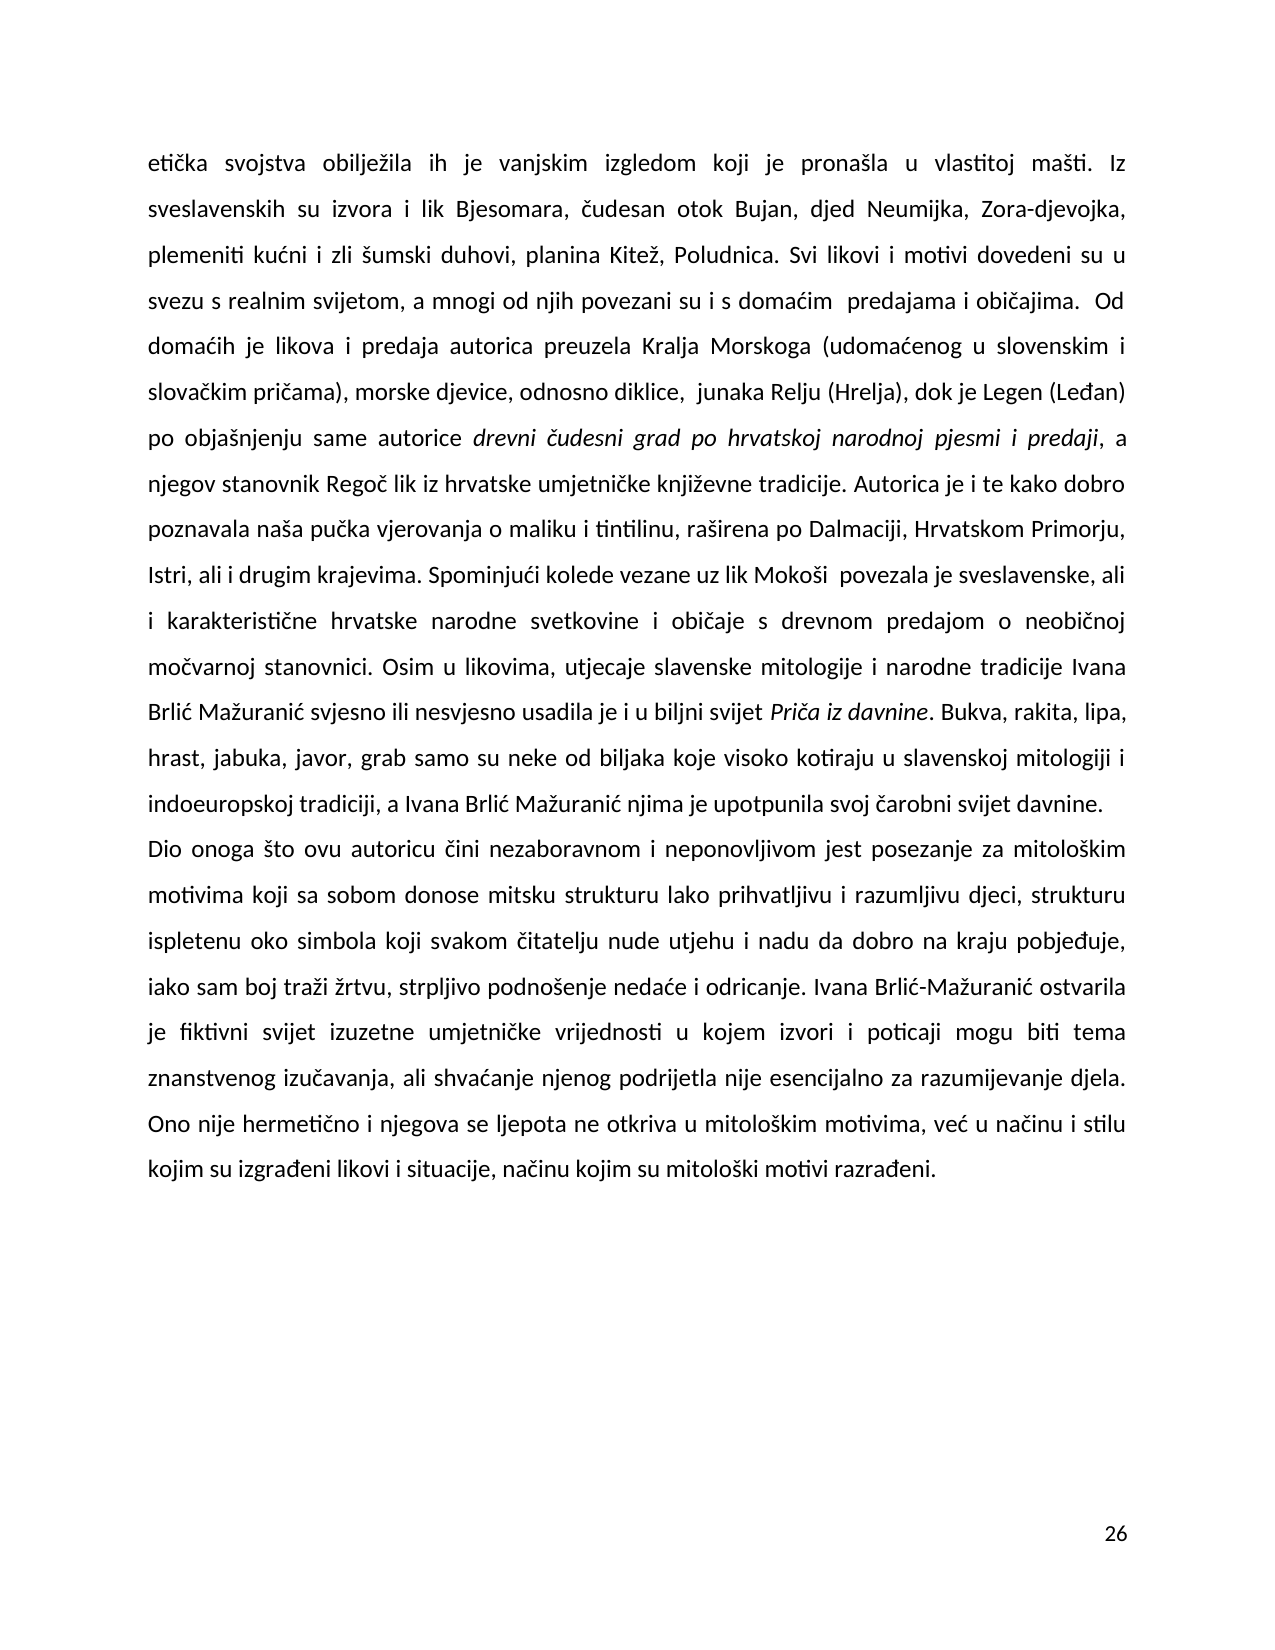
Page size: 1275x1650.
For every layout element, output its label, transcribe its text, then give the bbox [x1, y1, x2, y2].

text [148, 148, 1127, 818]
text Dio onoga što ovu autoricu čini nezaboravnom i neponovljivom jest posezanje za mitološkim motivima koji sa sobom donose mitsku strukturu lako prihvatljivu i razumljivu djeci, strukturu ispletenu oko simbola koji svakom čitatelju nude utjehu i nadu da dobro na kraju pobjeđuje, iako sam boj traži žrtvu, strpljivo podnošenje nedaće i odricanje. Ivana Brlić-Mažuranić ostvarila je fiktivni svijet izuzetne umjetničke vrijednosti u kojem izvori i poticaji mogu biti tema znanstvenog izučavanja, ali shvaćanje njenog podrijetla nije esencijalno za razumijevanje djela. Ono nije hermetično i njegova se ljepota ne otkriva u mitološkim motivima, već u načinu i stilu kojim su izgrađeni likovi i situacije, načinu kojim su mitološki motivi razrađeni. [148, 833, 1127, 1184]
